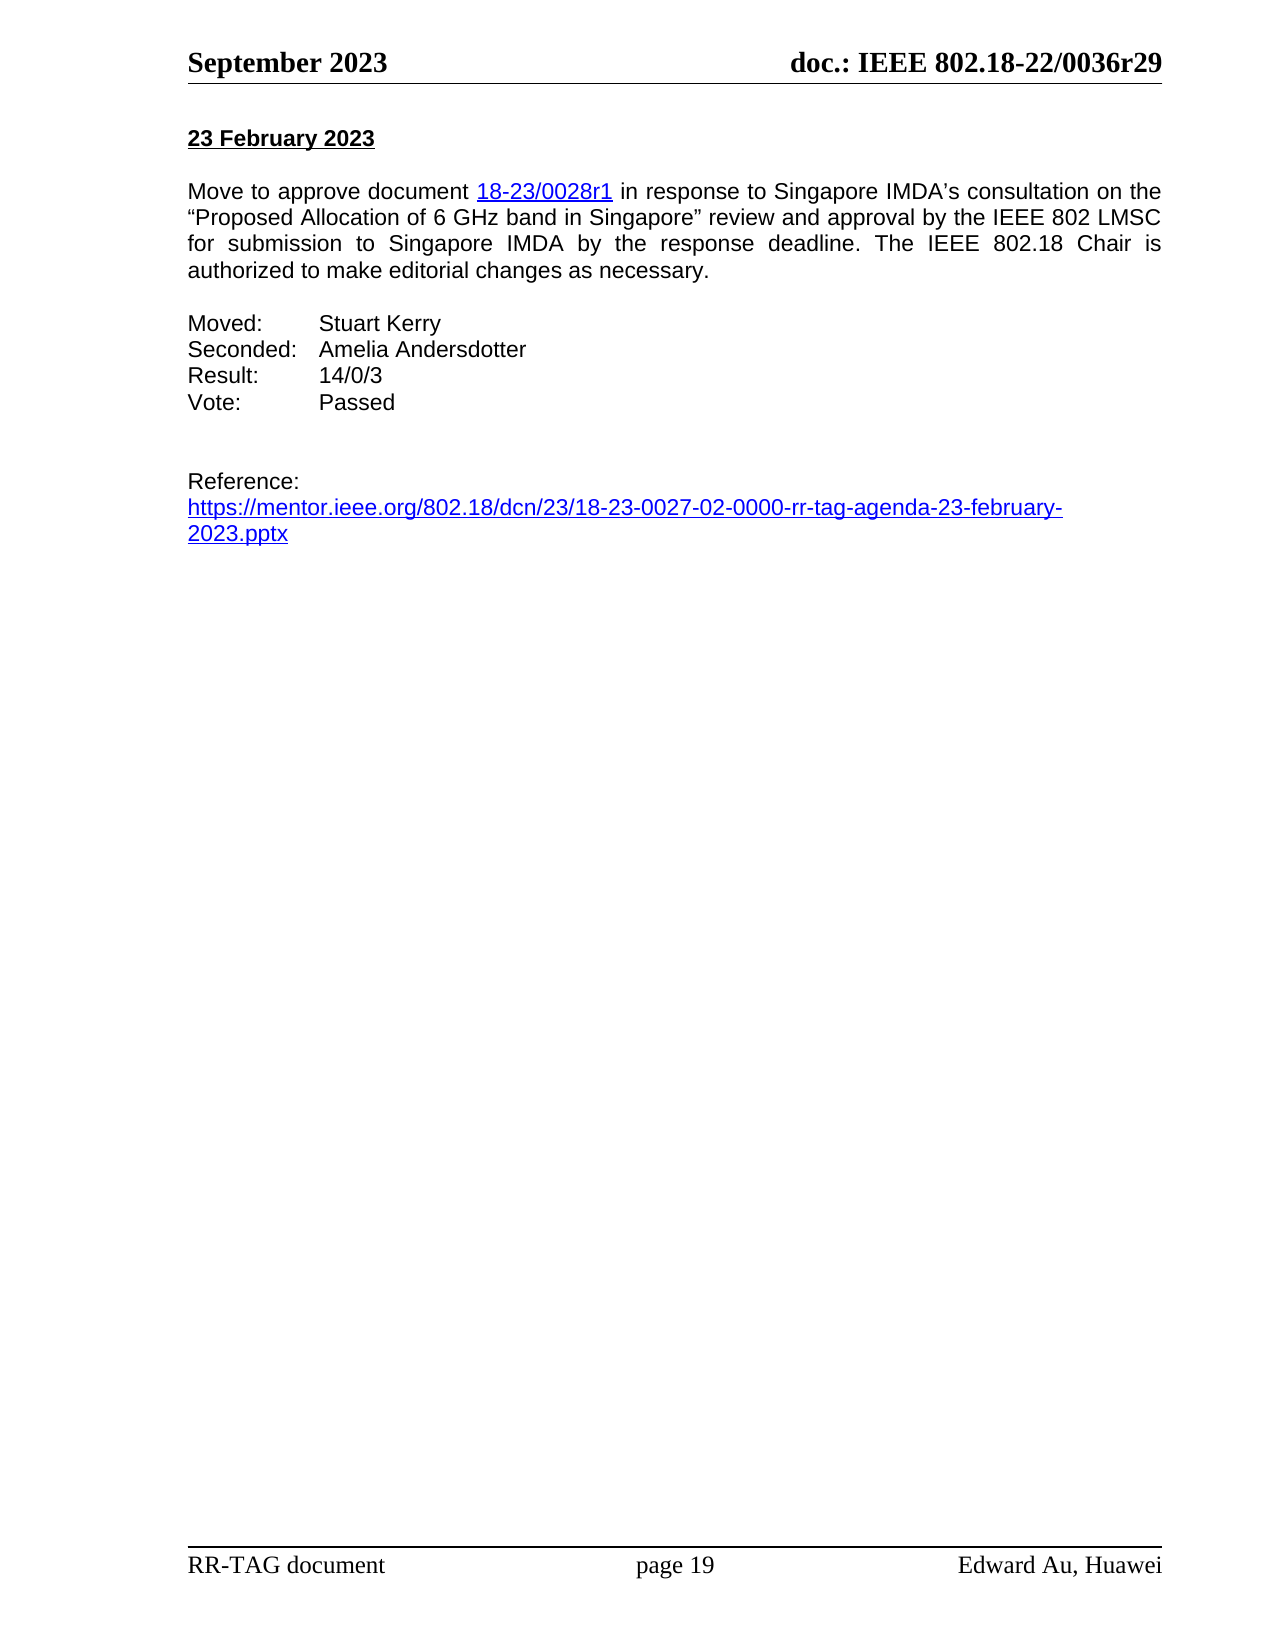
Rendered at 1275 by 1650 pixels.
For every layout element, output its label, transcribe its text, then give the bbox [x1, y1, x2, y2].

text Move to approve document 18-23/0028r1 in response to Singapore IMDA’s consultation on the “Proposed Allocation of 6 GHz band in Singapore” review and approval by the IEEE 802 LMSC for submission to Singapore IMDA by the response deadline. The IEEE 802.18 Chair is authorized to make editorial changes as necessary. [187, 178, 1162, 283]
text Result: 14/0/3 [187, 362, 1162, 388]
text Reference: [187, 468, 1162, 494]
text Vote: Passed [187, 388, 1162, 415]
text https://mentor.ieee.org/802.18/dcn/23/18-23-0027-02-0000-rr-tag-agenda-23-february-2023.pptx [187, 494, 1162, 547]
text 23 February 2023 [187, 125, 1162, 151]
text Seconded: Amelia Andersdotter [187, 336, 1162, 362]
text Moved: Stuart Kerry [187, 309, 1162, 336]
